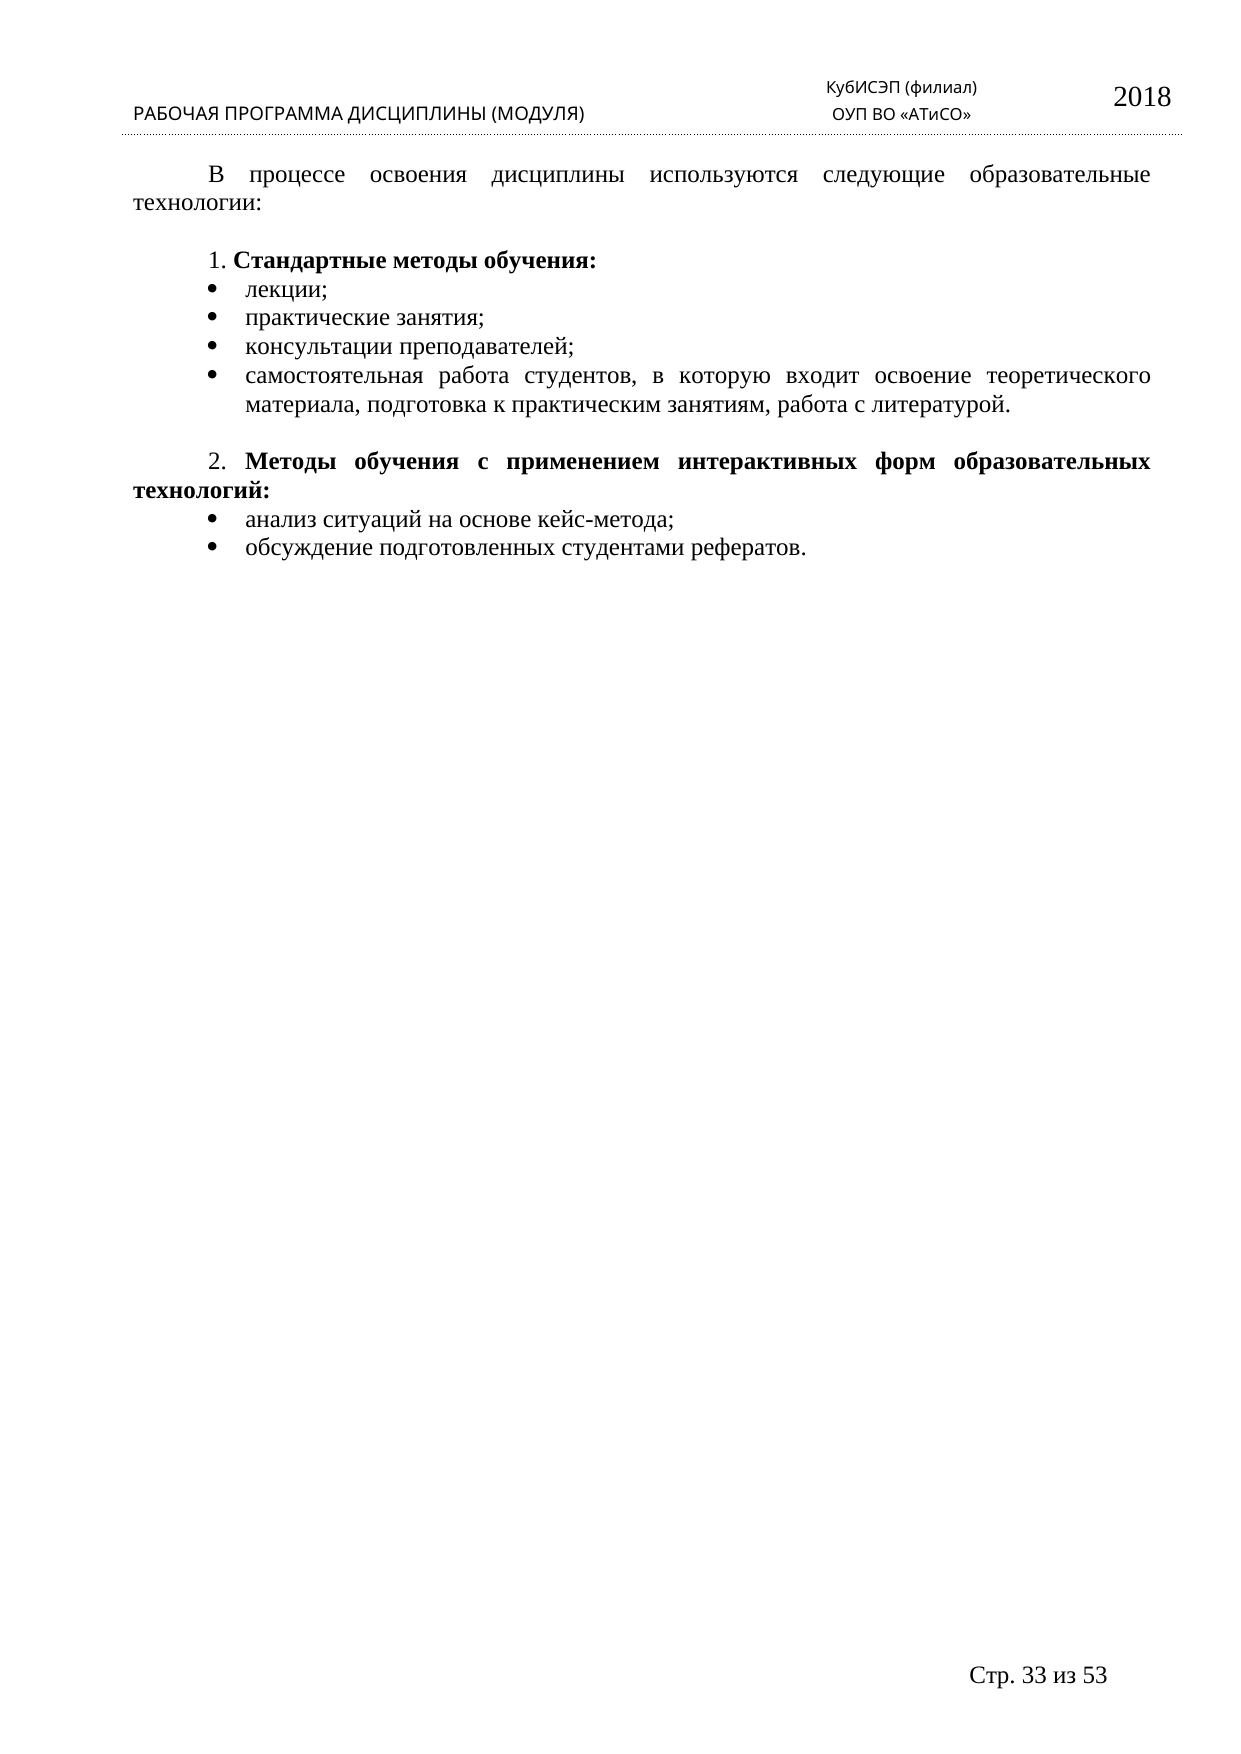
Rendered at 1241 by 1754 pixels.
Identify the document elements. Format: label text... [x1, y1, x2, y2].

list анализ ситуаций на основе кейс-метода; [208, 504, 1152, 532]
text 2. Методы обучения с применением интерактивных форм образовательных технологий: [133, 446, 1152, 504]
text В процессе освоения дисциплины используются следующие образовательные технологии: [133, 159, 1152, 216]
list консультации преподавателей; [208, 331, 1152, 360]
list практические занятия; [208, 302, 1152, 331]
text 1. Стандартные методы обучения: [133, 245, 1152, 274]
list обсуждение подготовленных студентами рефератов. [208, 532, 1152, 561]
list самостоятельная работа студентов, в которую входит освоение теоретического материала, подготовка к практическим занятиям, работа с литературой. [208, 360, 1152, 417]
list лекции; [208, 274, 1152, 302]
